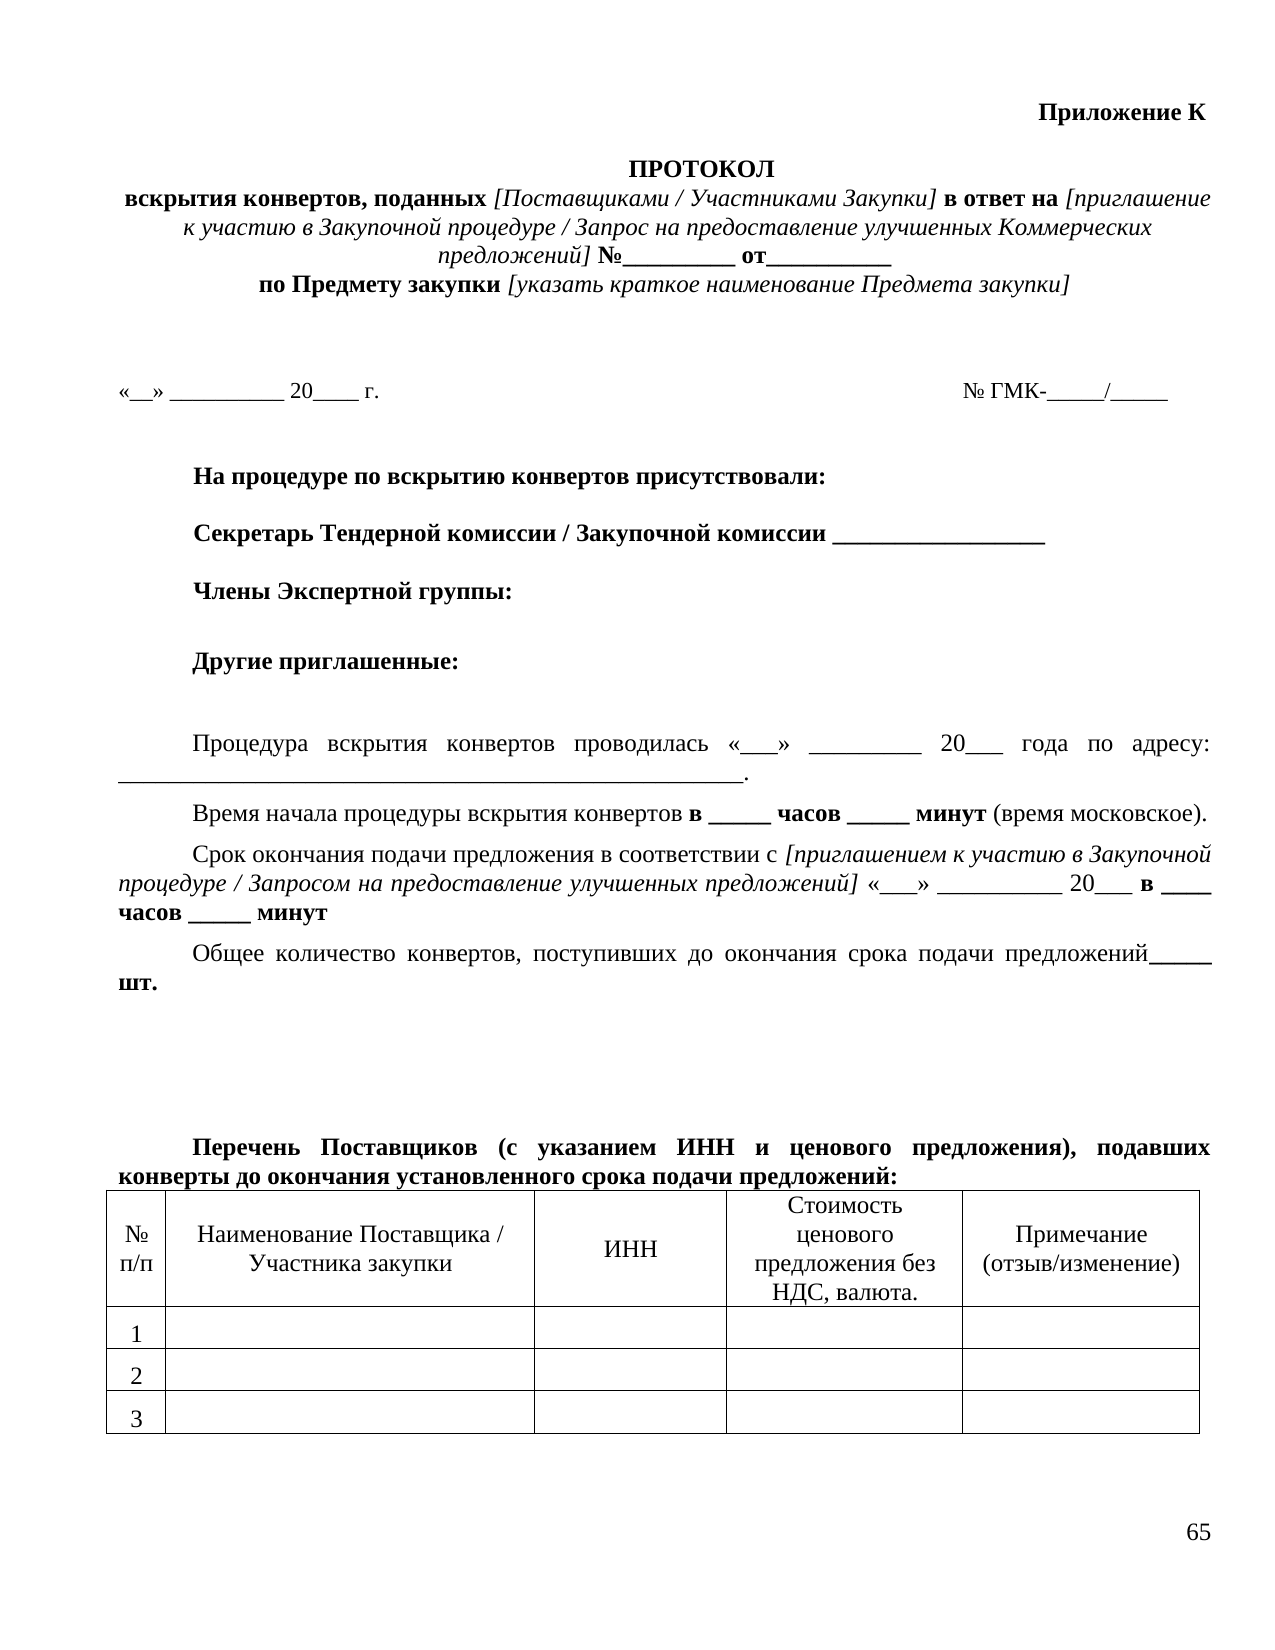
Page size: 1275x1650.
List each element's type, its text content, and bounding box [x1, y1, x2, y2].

text к участию в Закупочной процедуре / Запрос на предоставление улучшенных Коммерческих предложений] №_________ от__________ [118, 212, 1211, 269]
table_cell [963, 1391, 1199, 1432]
table_cell [535, 1349, 726, 1390]
table_cell [166, 1307, 534, 1348]
table_cell 3 [107, 1391, 165, 1432]
table_cell [727, 1349, 962, 1390]
table_cell [535, 1391, 726, 1432]
table_cell [963, 1349, 1199, 1390]
table_cell [727, 1391, 962, 1432]
table_cell [166, 1349, 534, 1390]
text Секретарь Тендерной комиссии / Закупочной комиссии _________________ [118, 518, 1211, 547]
text Время начала процедуры вскрытия конвертов в _____ часов _____ минут (время московское). [118, 798, 1211, 827]
table_cell 1 [107, 1307, 165, 1348]
text Срок окончания подачи предложения в соответствии с [приглашением к участию в Закупочной процедуре / Запросом на предоставление улучшенных предложений] «___» __________ 20___ в ____ часов _____ минут [118, 839, 1211, 926]
text ПРОТОКОЛ [192, 154, 1211, 183]
text Другие приглашeнные: [192, 646, 1241, 674]
table_header Стоимость ценового предложения без НДС, валюта. [727, 1191, 962, 1306]
text Процедура вскрытия конвертов проводилась «___» _________ 20___ года по адресу: __________________________________________________. [118, 728, 1211, 786]
text по Предмету закупки [указать краткое наименование Предмета закупки] [118, 269, 1211, 298]
table_cell 2 [107, 1349, 165, 1390]
table_header Наименование Поставщика / Участника закупки [166, 1191, 534, 1306]
table_cell [963, 1307, 1199, 1348]
text На процедуре по вскрытию конвертов присутствовали: [118, 461, 1211, 489]
text Члены Экспертной группы: [118, 576, 1211, 604]
table_cell [727, 1307, 962, 1348]
table_header № п/п [107, 1191, 165, 1306]
table_header Примечание (отзыв/изменение) [963, 1191, 1199, 1306]
text «__» __________ 20____ г. № ГМК-_____/_____ [118, 377, 1241, 403]
table_cell [535, 1307, 726, 1348]
table_cell [166, 1391, 534, 1432]
text Перечень Поставщиков (с указанием ИНН и ценового предложения), подавших конверты до окончания установленного срока подачи предложений: [118, 1132, 1211, 1189]
table_header ИНН [535, 1191, 726, 1306]
text Общее количество конвертов, поступивших до окончания срока подачи предложений_____ шт. [118, 938, 1211, 996]
text Приложение К [192, 97, 1206, 125]
text вскрытия конвертов, поданных [Поставщиками / Участниками Закупки] в ответ на [приглашение [118, 183, 1211, 212]
